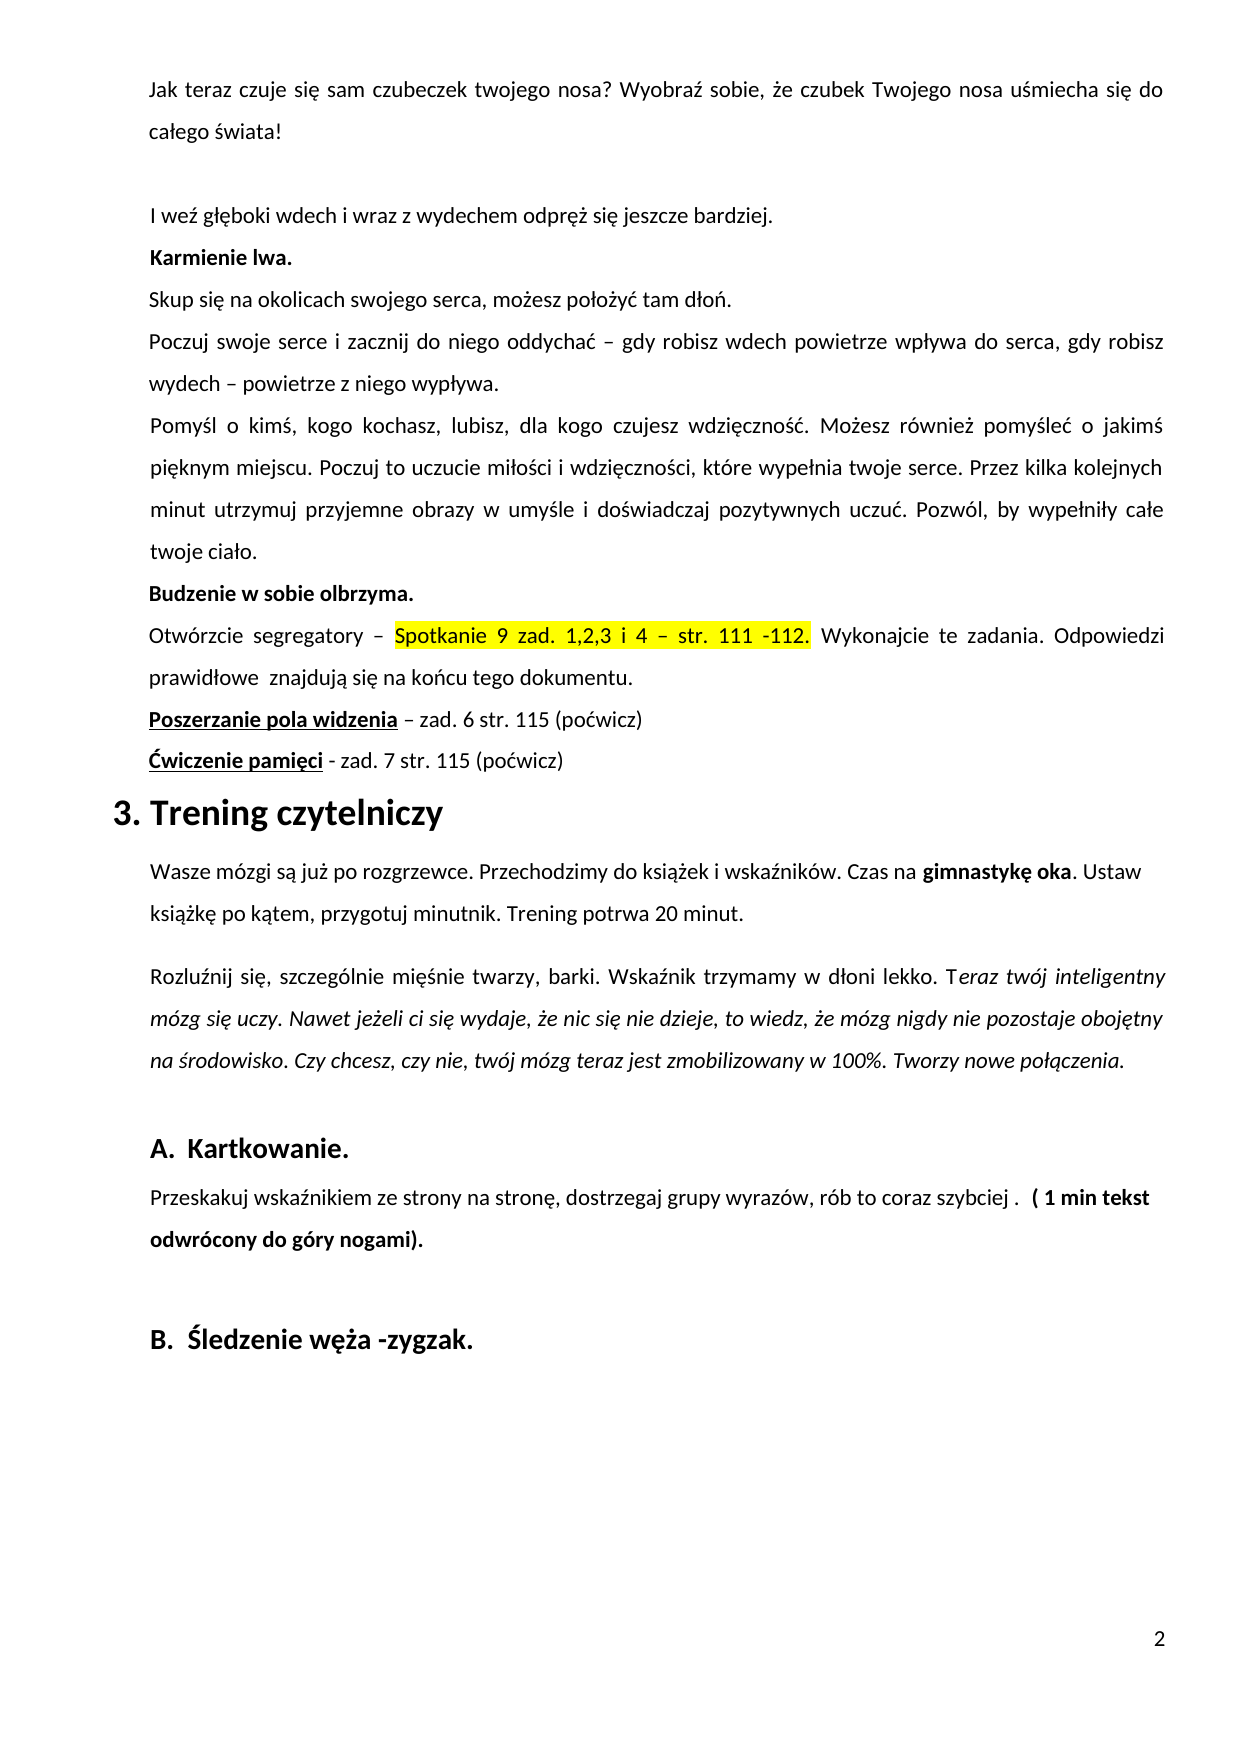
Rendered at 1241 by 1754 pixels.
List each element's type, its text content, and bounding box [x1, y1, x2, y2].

list Karmienie lwa. [150, 243, 1165, 271]
list Śledzenie węża -zygzak. [150, 1321, 1165, 1357]
list I weź głęboki wdech i wraz z wydechem odpręż się jeszcze bardziej. [150, 201, 1165, 229]
text Poczuj swoje serce i zacznij do niego oddychać – gdy robisz wdech powietrze wpływa do serca, gdy robisz wydech – powietrze z niego wypływa. [149, 327, 1165, 397]
text Jak teraz czuje się sam czubeczek twojego nosa? Wyobraź sobie, że czubek Twojego nosa uśmiecha się do całego świata! [149, 75, 1165, 145]
text Skup się na okolicach swojego serca, możesz położyć tam dłoń. [149, 285, 1165, 313]
list Kartkowanie. [150, 1130, 1165, 1166]
list Pomyśl o kimś, kogo kochasz, lubisz, dla kogo czujesz wdzięczność. Możesz również pomyśleć o jakimś pięknym miejscu. Poczuj to uczucie miłości i wdzięczności, które wypełnia twoje serce. Przez kilka kolejnych minut utrzymuj przyjemne obrazy w umyśle i doświadczaj pozytywnych uczuć. Pozwól, by wypełniły całe twoje ciało. [150, 411, 1165, 565]
list Otwórzcie segregatory – Spotkanie 9 zad. 1,2,3 i 4 – str. 111 -112. Wykonajcie te zadania. Odpowiedzi prawidłowe znajdują się na końcu tego dokumentu. [149, 621, 1165, 691]
list Budzenie w sobie olbrzyma. [149, 579, 1165, 607]
text Rozluźnij się, szczególnie mięśnie twarzy, barki. Wskaźnik trzymamy w dłoni lekko. Teraz twój inteligentny mózg się uczy. Nawet jeżeli ci się wydaje, że nic się nie dzieje, to wiedz, że mózg nigdy nie pozostaje obojętny na środowisko. Czy chcesz, czy nie, twój mózg teraz jest zmobilizowany w 100%. Tworzy nowe połączenia. [150, 962, 1165, 1074]
list Wasze mózgi są już po rozgrzewce. Przechodzimy do książek i wskaźników. Czas na gimnastykę oka. Ustaw książkę po kątem, przygotuj minutnik. Trening potrwa 20 minut. [150, 857, 1165, 927]
list Trening czytelniczy [112, 789, 1165, 834]
list Przeskakuj wskaźnikiem ze strony na stronę, dostrzegaj grupy wyrazów, rób to coraz szybciej . ( 1 min tekst odwrócony do góry nogami). [150, 1183, 1165, 1253]
list Ćwiczenie pamięci - zad. 7 str. 115 (poćwicz) [149, 747, 1165, 775]
list Poszerzanie pola widzenia – zad. 6 str. 115 (poćwicz) [149, 705, 1165, 733]
